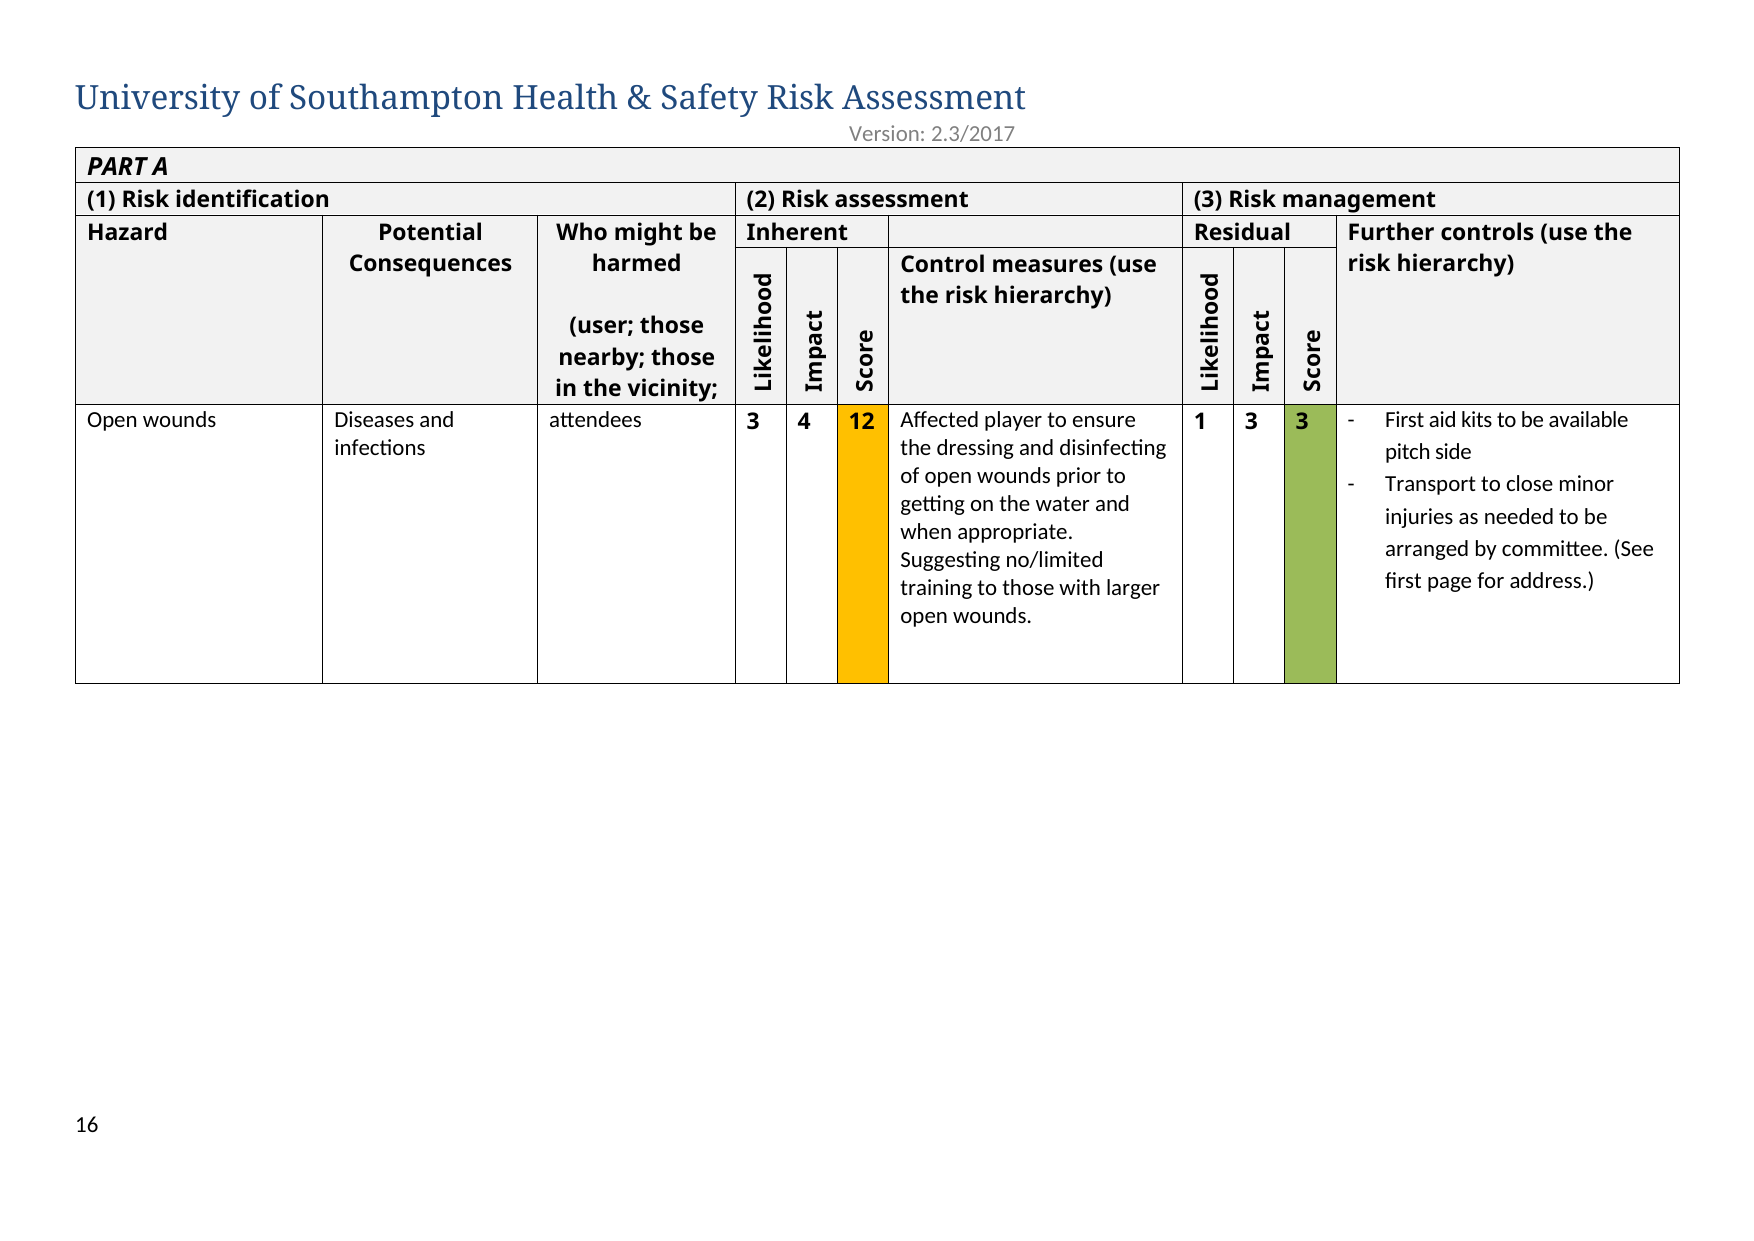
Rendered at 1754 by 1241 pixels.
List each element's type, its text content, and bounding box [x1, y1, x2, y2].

table_cell (2) Risk assessment [736, 183, 1182, 214]
table_cell Diseases and infections [323, 405, 537, 683]
table_cell Residual [1183, 216, 1336, 247]
table_cell Open wounds [76, 405, 322, 683]
table_cell Likelihood [736, 248, 786, 404]
table_cell Hazard [76, 216, 322, 404]
table_cell (1) Risk identification [76, 183, 735, 214]
table_cell 12 [838, 405, 888, 683]
table_cell Inherent [736, 216, 888, 247]
table_cell Score [1285, 248, 1336, 404]
table_cell Likelihood [1183, 248, 1233, 404]
table_cell Score [838, 248, 888, 404]
table_cell Impact [1234, 248, 1284, 404]
table_header PART A [76, 148, 1679, 182]
table_cell 3 [1285, 405, 1336, 683]
table_cell Affected player to ensure the dressing and disinfecting of open wounds prior to getting on the water and when appropriate. Suggesting no/limited training to those with larger open wounds. [889, 405, 1182, 683]
table_cell Who might be harmed (user; those nearby; those in the vicinity; members of the public) [538, 216, 735, 404]
table_cell 3 [1234, 405, 1284, 683]
table_cell Impact [787, 248, 837, 404]
table_cell Further controls (use the risk hierarchy) [1337, 216, 1679, 404]
table_cell (3) Risk management [1183, 183, 1679, 214]
table_cell attendees [538, 405, 735, 683]
table_cell 4 [787, 405, 837, 683]
table_cell 1 [1183, 405, 1233, 683]
table_cell [889, 216, 1182, 247]
table_cell Control measures (use the risk hierarchy) [889, 248, 1182, 404]
table_cell 3 [736, 405, 786, 683]
table_cell Potential Consequences [323, 216, 537, 404]
table_cell First aid kits to be available pitch side Transport to close minor injuries as needed to be arranged by committee. (See first page for address.) [1337, 405, 1679, 683]
